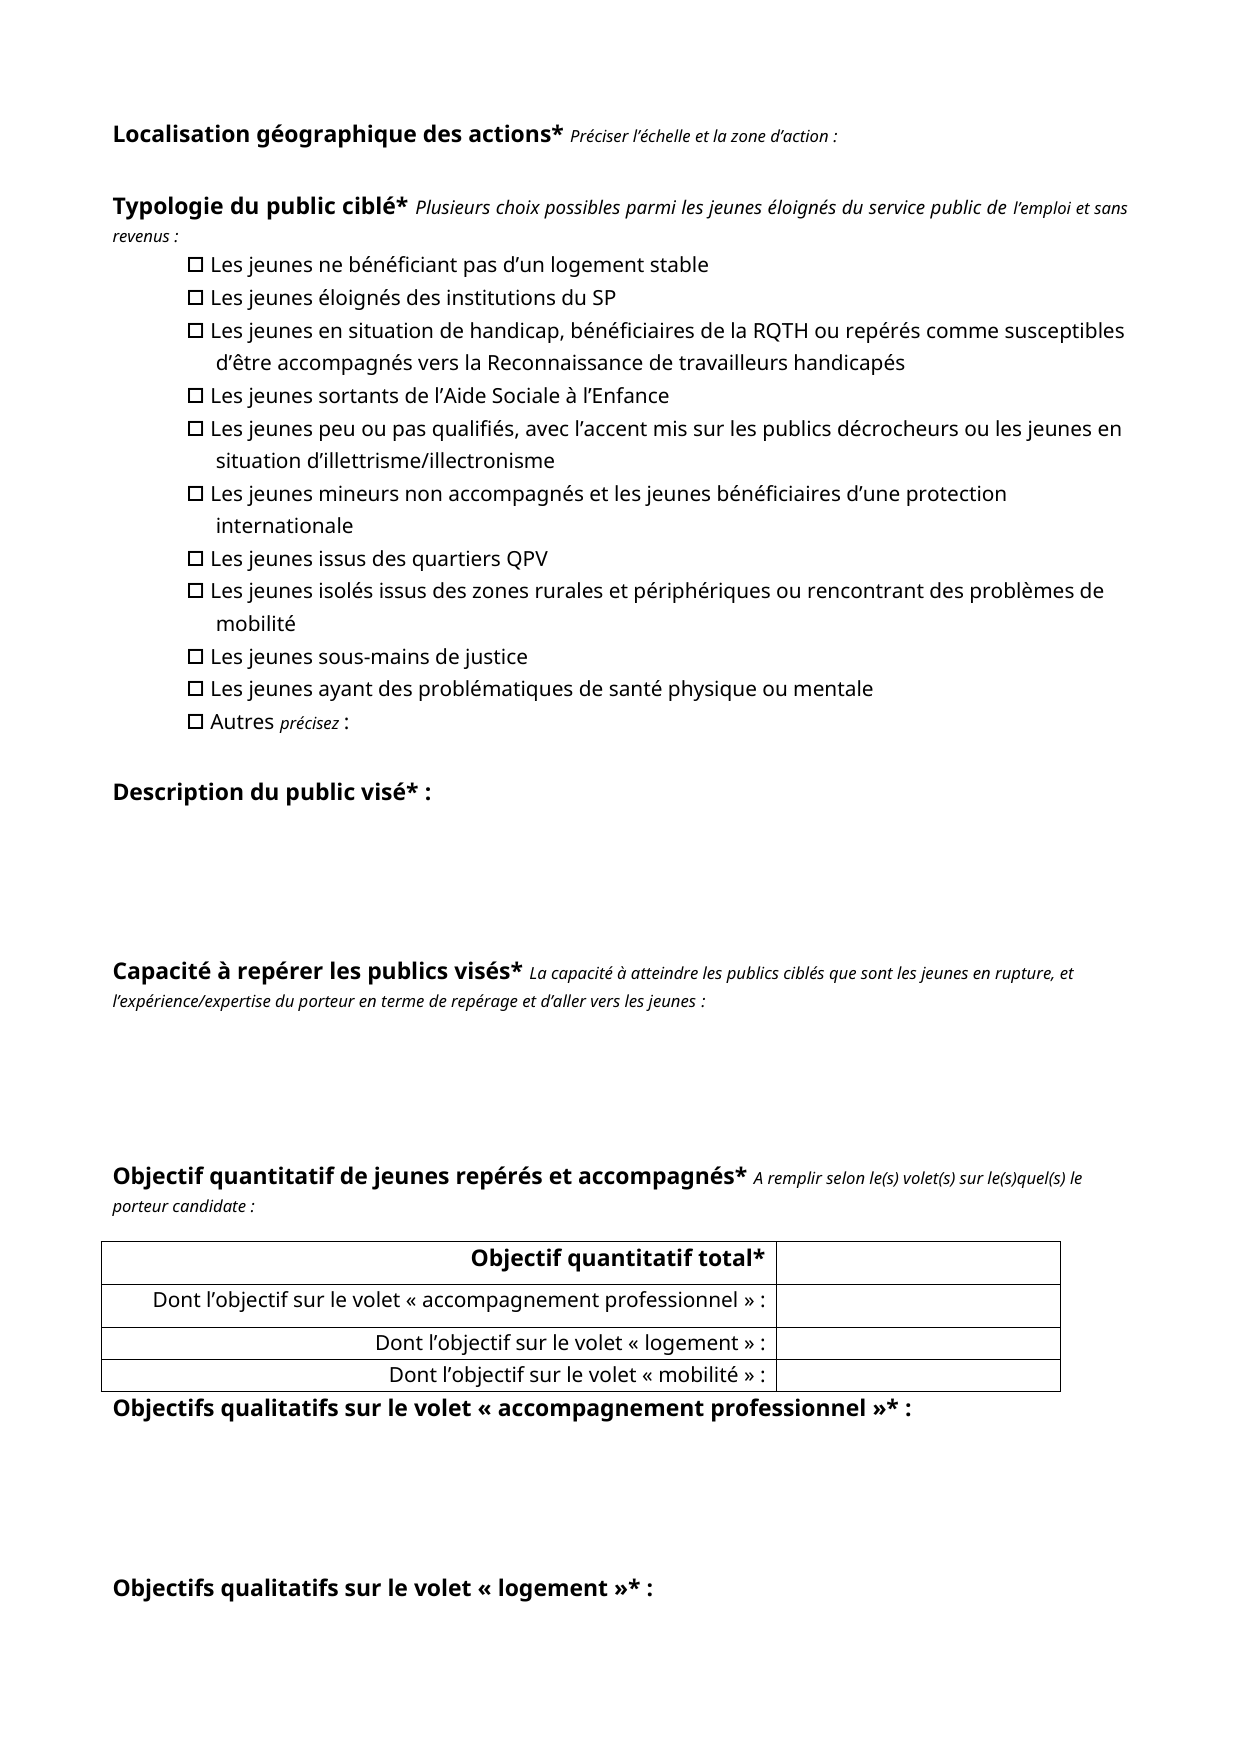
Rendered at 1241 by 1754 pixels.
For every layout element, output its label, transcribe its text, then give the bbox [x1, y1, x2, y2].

text Les jeunes isolés issus des zones rurales et périphériques ou rencontrant des problèmes de mobilité [186, 577, 1128, 638]
text Les jeunes sous-mains de justice [112, 642, 1128, 670]
text Description du public visé* : [112, 776, 1128, 807]
text Les jeunes ayant des problématiques de santé physique ou mentale [112, 674, 1128, 703]
table_cell [777, 1360, 1060, 1391]
text Capacité à repérer les publics visés* La capacité à atteindre les publics ciblés que sont les jeunes en rupture, et l’expérience/expertise du porteur en terme de repérage et d’aller vers les jeunes : [112, 955, 1128, 1013]
text Les jeunes peu ou pas qualifiés, avec l’accent mis sur les publics décrocheurs ou les jeunes en situation d’illettrisme/illectronisme [186, 414, 1128, 475]
text Objectifs qualitatifs sur le volet « accompagnement professionnel »* : [112, 1392, 1128, 1423]
table_header [777, 1242, 1060, 1284]
text Les jeunes en situation de handicap, bénéficiaires de la RQTH ou repérés comme susceptibles d’être accompagnés vers la Reconnaissance de travailleurs handicapés [186, 316, 1128, 377]
text Les jeunes issus des quartiers QPV [112, 544, 1128, 572]
table_cell [777, 1285, 1060, 1327]
text Les jeunes ne bénéficiant pas d’un logement stable [112, 251, 1128, 279]
text Localisation géographique des actions* Préciser l’échelle et la zone d’action : [112, 118, 1128, 149]
text Objectifs qualitatifs sur le volet « logement »* : [112, 1572, 1128, 1603]
table_cell [777, 1328, 1060, 1359]
text Autres précisez : [112, 707, 1128, 736]
text Les jeunes mineurs non accompagnés et les jeunes bénéficiaires d’une protection internationale [186, 479, 1128, 540]
text Les jeunes sortants de l’Aide Sociale à l’Enfance [112, 381, 1128, 409]
text Les jeunes éloignés des institutions du SP [112, 283, 1128, 312]
table_cell Dont l’objectif sur le volet « logement » : [102, 1328, 776, 1359]
text Objectif quantitatif de jeunes repérés et accompagnés* A remplir selon le(s) volet(s) sur le(s)quel(s) le porteur candidate : [112, 1160, 1128, 1217]
table_header Objectif quantitatif total* [102, 1242, 776, 1284]
text Typologie du public ciblé* Plusieurs choix possibles parmi les jeunes éloignés du service public de l’emploi et sans revenus : [112, 190, 1128, 247]
table_cell Dont l’objectif sur le volet « accompagnement professionnel » : [102, 1285, 776, 1327]
table_cell Dont l’objectif sur le volet « mobilité » : [102, 1360, 776, 1391]
